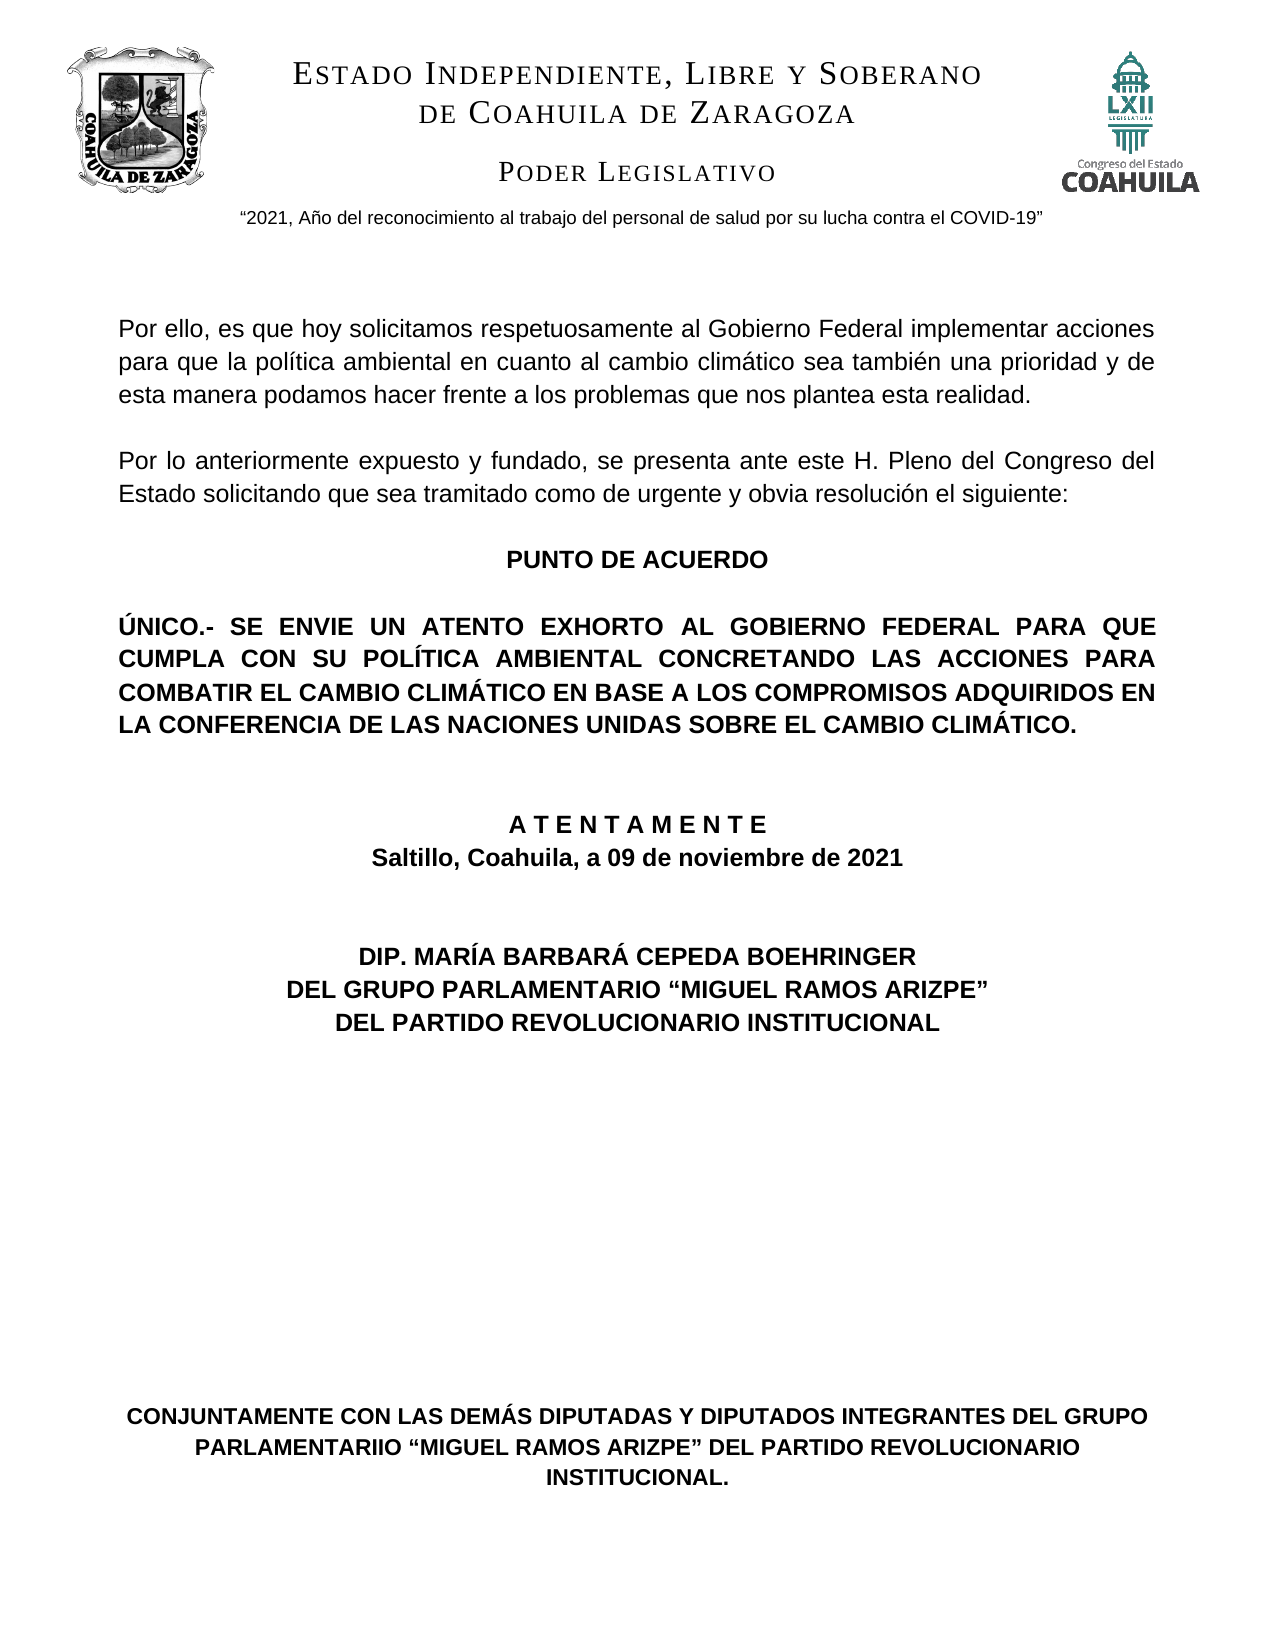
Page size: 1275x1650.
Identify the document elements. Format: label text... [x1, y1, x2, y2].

text ÚNICO.- SE ENVIE UN ATENTO EXHORTO AL GOBIERNO FEDERAL PARA QUE CUMPLA CON SU POLÍTICA AMBIENTAL CONCRETANDO LAS ACCIONES PARA COMBATIR EL CAMBIO CLIMÁTICO EN BASE A LOS COMPROMISOS ADQUIRIDOS EN LA CONFERENCIA DE LAS NACIONES UNIDAS SOBRE EL CAMBIO CLIMÁTICO. [118, 611, 1157, 739]
picture [66, 47, 215, 193]
text Por lo anteriormente expuesto y fundado, se presenta ante este H. Pleno del Congreso del Estado solicitando que sea tramitado como de urgente y obvia resolución el siguiente: [118, 446, 1157, 508]
text DIP. MARÍA BARBARÁ CEPEDA BOEHRINGER [118, 942, 1157, 970]
text PUNTO DE ACUERDO [118, 545, 1157, 574]
text Por ello, es que hoy solicitamos respetuosamente al Gobierno Federal implementar acciones para que la política ambiental en cuanto al cambio climático sea también una prioridad y de esta manera podamos hacer frente a los problemas que nos plantea esta realidad. [118, 314, 1157, 409]
picture [1052, 36, 1212, 205]
text Saltillo, Coahuila, a 09 de noviembre de 2021 [118, 843, 1157, 871]
text CONJUNTAMENTE CON LAS DEMÁS DIPUTADAS Y DIPUTADOS INTEGRANTES DEL GRUPO PARLAMENTARIIO “MIGUEL RAMOS ARIZPE” DEL PARTIDO REVOLUCIONARIO INSTITUCIONAL. [118, 1403, 1157, 1490]
text A T E N T A M E N T E [118, 809, 1157, 838]
text DEL PARTIDO REVOLUCIONARIO INSTITUCIONAL [118, 1008, 1157, 1036]
text DEL GRUPO PARLAMENTARIO “MIGUEL RAMOS ARIZPE” [118, 975, 1157, 1003]
